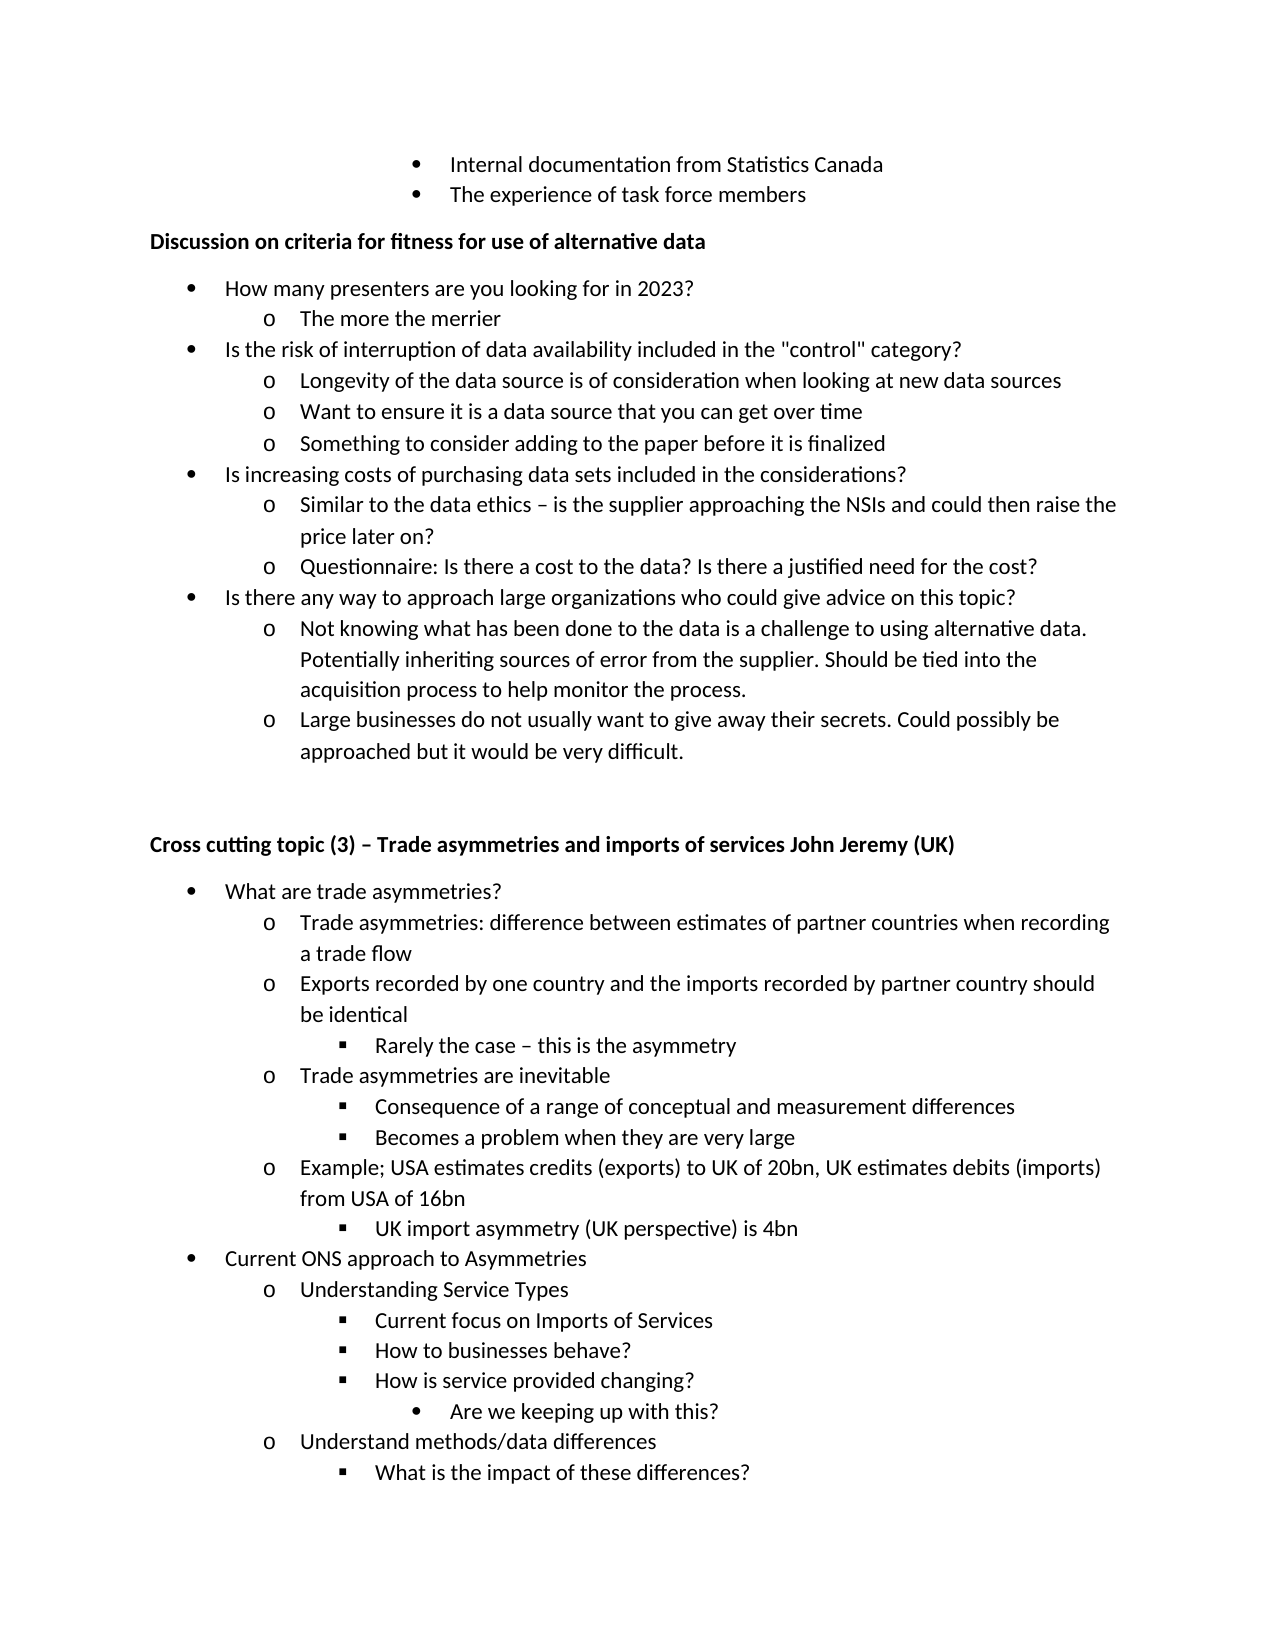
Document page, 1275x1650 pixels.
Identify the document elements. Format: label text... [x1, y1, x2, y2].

list Are we keeping up with this? [412, 1397, 1125, 1425]
list Questionnaire: Is there a cost to the data? Is there a justified need for the cost? [262, 552, 1125, 581]
list How many presenters are you looking for in 2023? [187, 274, 1125, 302]
list Want to ensure it is a data source that you can get over time [262, 397, 1125, 426]
list What is the impact of these differences? [337, 1458, 1125, 1487]
list Exports recorded by one country and the imports recorded by partner country should be identical [262, 969, 1125, 1028]
list Trade asymmetries are inevitable [262, 1061, 1125, 1090]
list Large businesses do not usually want to give away their secrets. Could possibly be approached but it would be very difficult. [262, 705, 1125, 765]
list Is the risk of interruption of data availability included in the "control" category? [187, 336, 1125, 364]
list Consequence of a range of conceptual and measurement differences [337, 1092, 1125, 1120]
list UK import asymmetry (UK perspective) is 4bn [337, 1214, 1125, 1242]
list Is there any way to approach large organizations who could give advice on this topic? [187, 583, 1125, 611]
list Something to consider adding to the paper before it is finalized [262, 429, 1125, 458]
list How is service provided changing? [337, 1367, 1125, 1395]
list Not knowing what has been done to the data is a challenge to using alternative data. Potentially inheriting sources of error from the supplier. Should be tied into the acquisition process to help monitor the process. [262, 614, 1125, 703]
list Understanding Service Types [262, 1275, 1125, 1304]
list How to businesses behave? [337, 1336, 1125, 1364]
text Cross cutting topic (3) – Trade asymmetries and imports of services John Jeremy (UK) [150, 831, 1125, 858]
list The more the merrier [262, 304, 1125, 333]
list Longevity of the data source is of consideration when looking at new data sources [262, 366, 1125, 395]
list Current ONS approach to Asymmetries [187, 1244, 1125, 1273]
list Rarely the case – this is the asymmetry [337, 1031, 1125, 1059]
list Trade asymmetries: difference between estimates of partner countries when recording a trade flow [262, 908, 1125, 967]
list Becomes a problem when they are very large [337, 1123, 1125, 1151]
list Is increasing costs of purchasing data sets included in the considerations? [187, 460, 1125, 488]
list The experience of task force members [412, 180, 1125, 208]
list What are trade asymmetries? [187, 877, 1125, 905]
list Current focus on Imports of Services [337, 1306, 1125, 1334]
list Similar to the data ethics – is the supplier approaching the NSIs and could then raise the price later on? [262, 490, 1125, 550]
list Internal documentation from Statistics Canada [412, 150, 1125, 178]
text Discussion on criteria for fitness for use of alternative data [150, 227, 1125, 255]
list Understand methods/data differences [262, 1427, 1125, 1456]
list Example; USA estimates credits (exports) to UK of 20bn, UK estimates debits (imports) from USA of 16bn [262, 1153, 1125, 1212]
